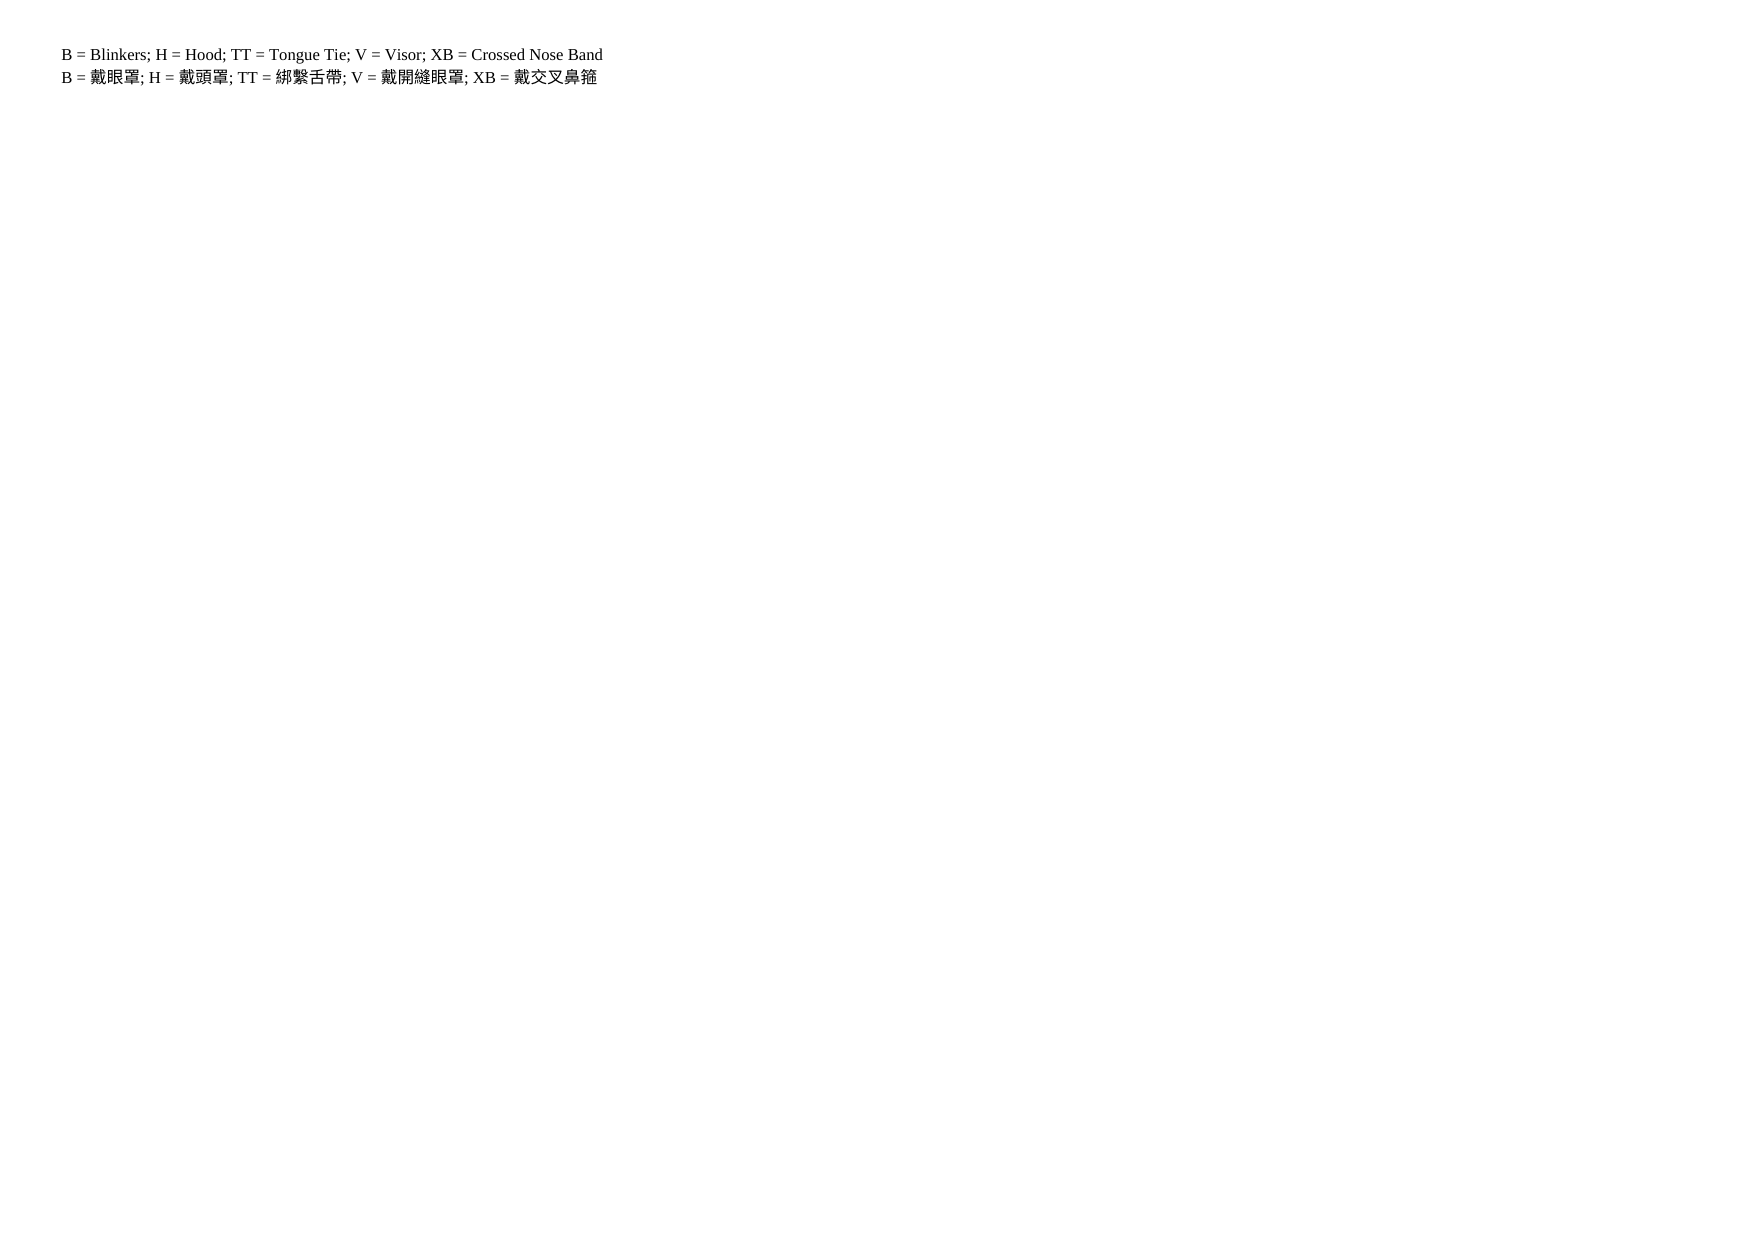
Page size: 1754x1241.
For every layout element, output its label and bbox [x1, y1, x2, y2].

table_cell [60, 42, 1754, 88]
